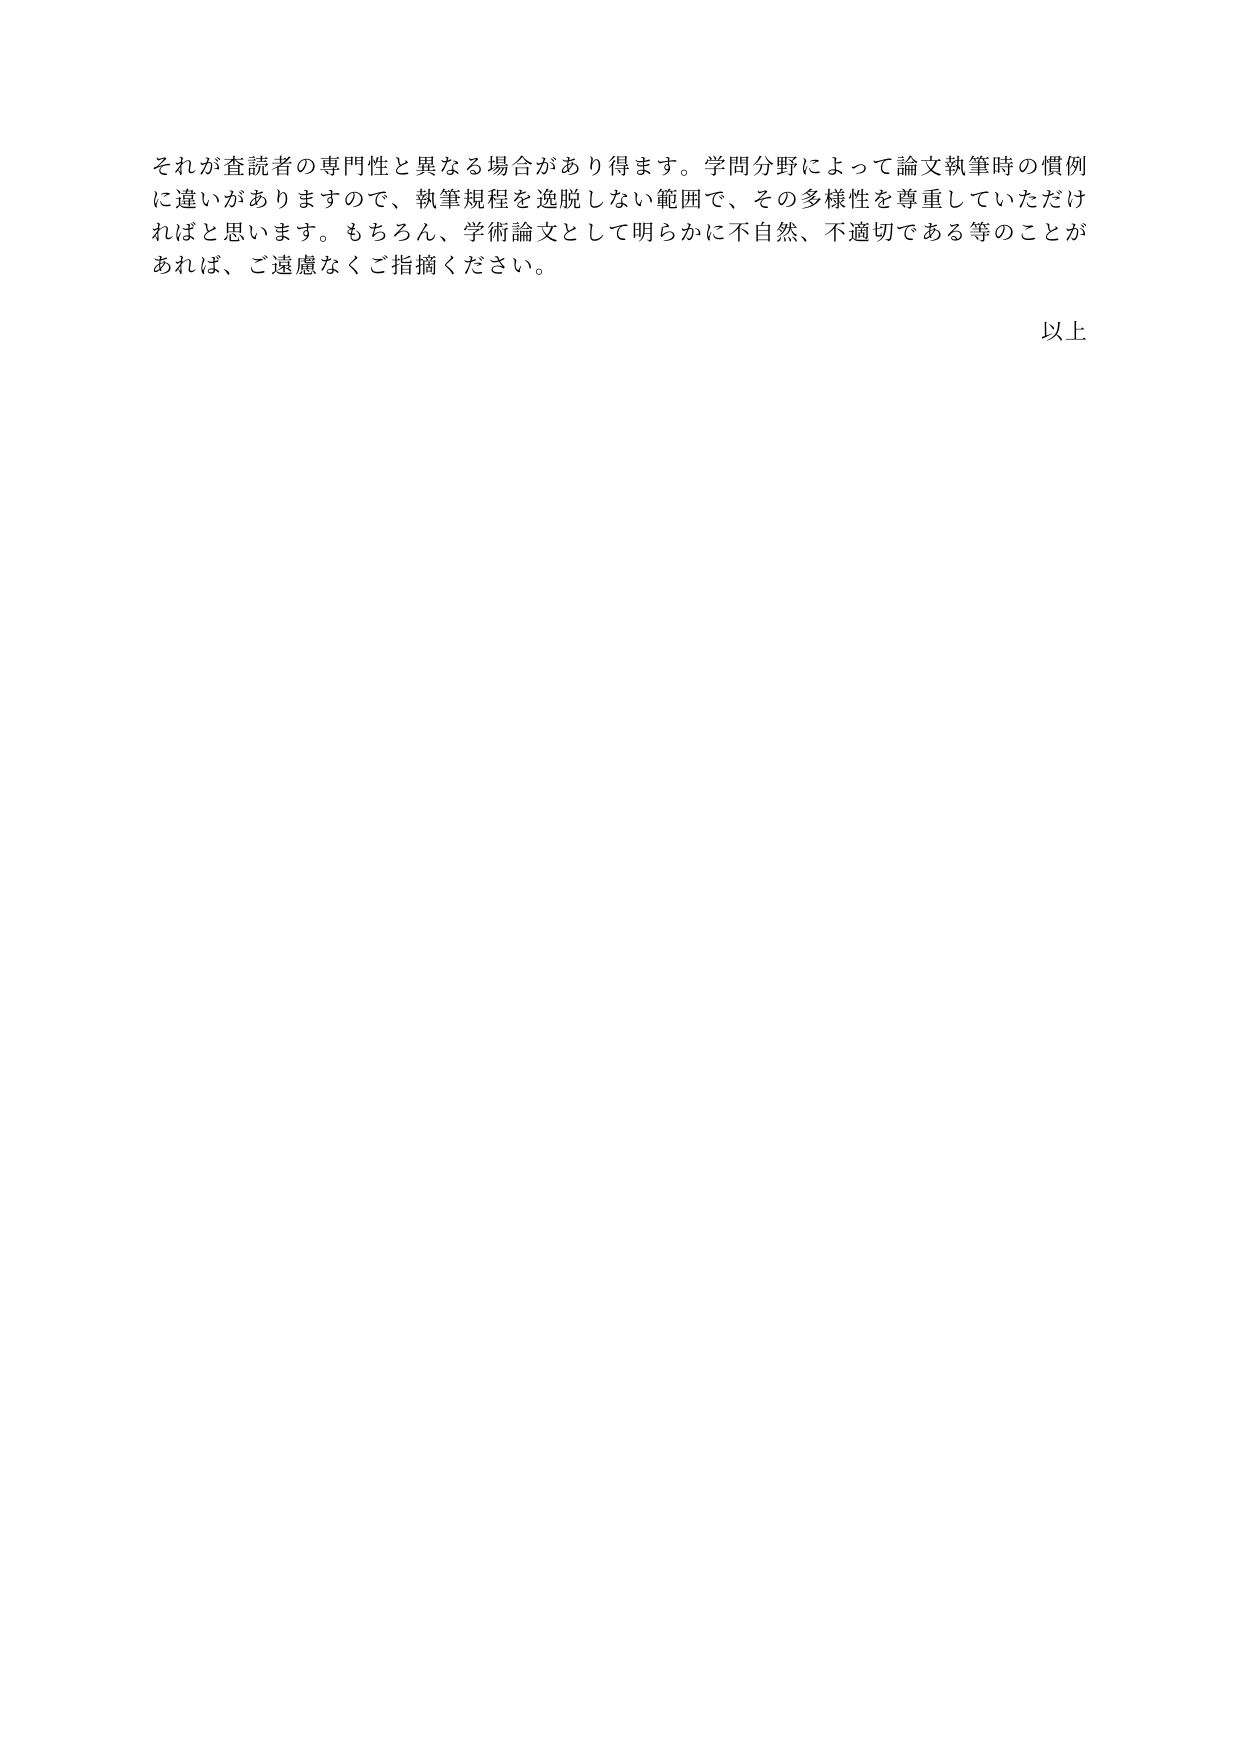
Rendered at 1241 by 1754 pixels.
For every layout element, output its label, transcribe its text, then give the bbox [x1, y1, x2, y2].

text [151, 149, 1089, 281]
text 以上 [151, 314, 1089, 347]
